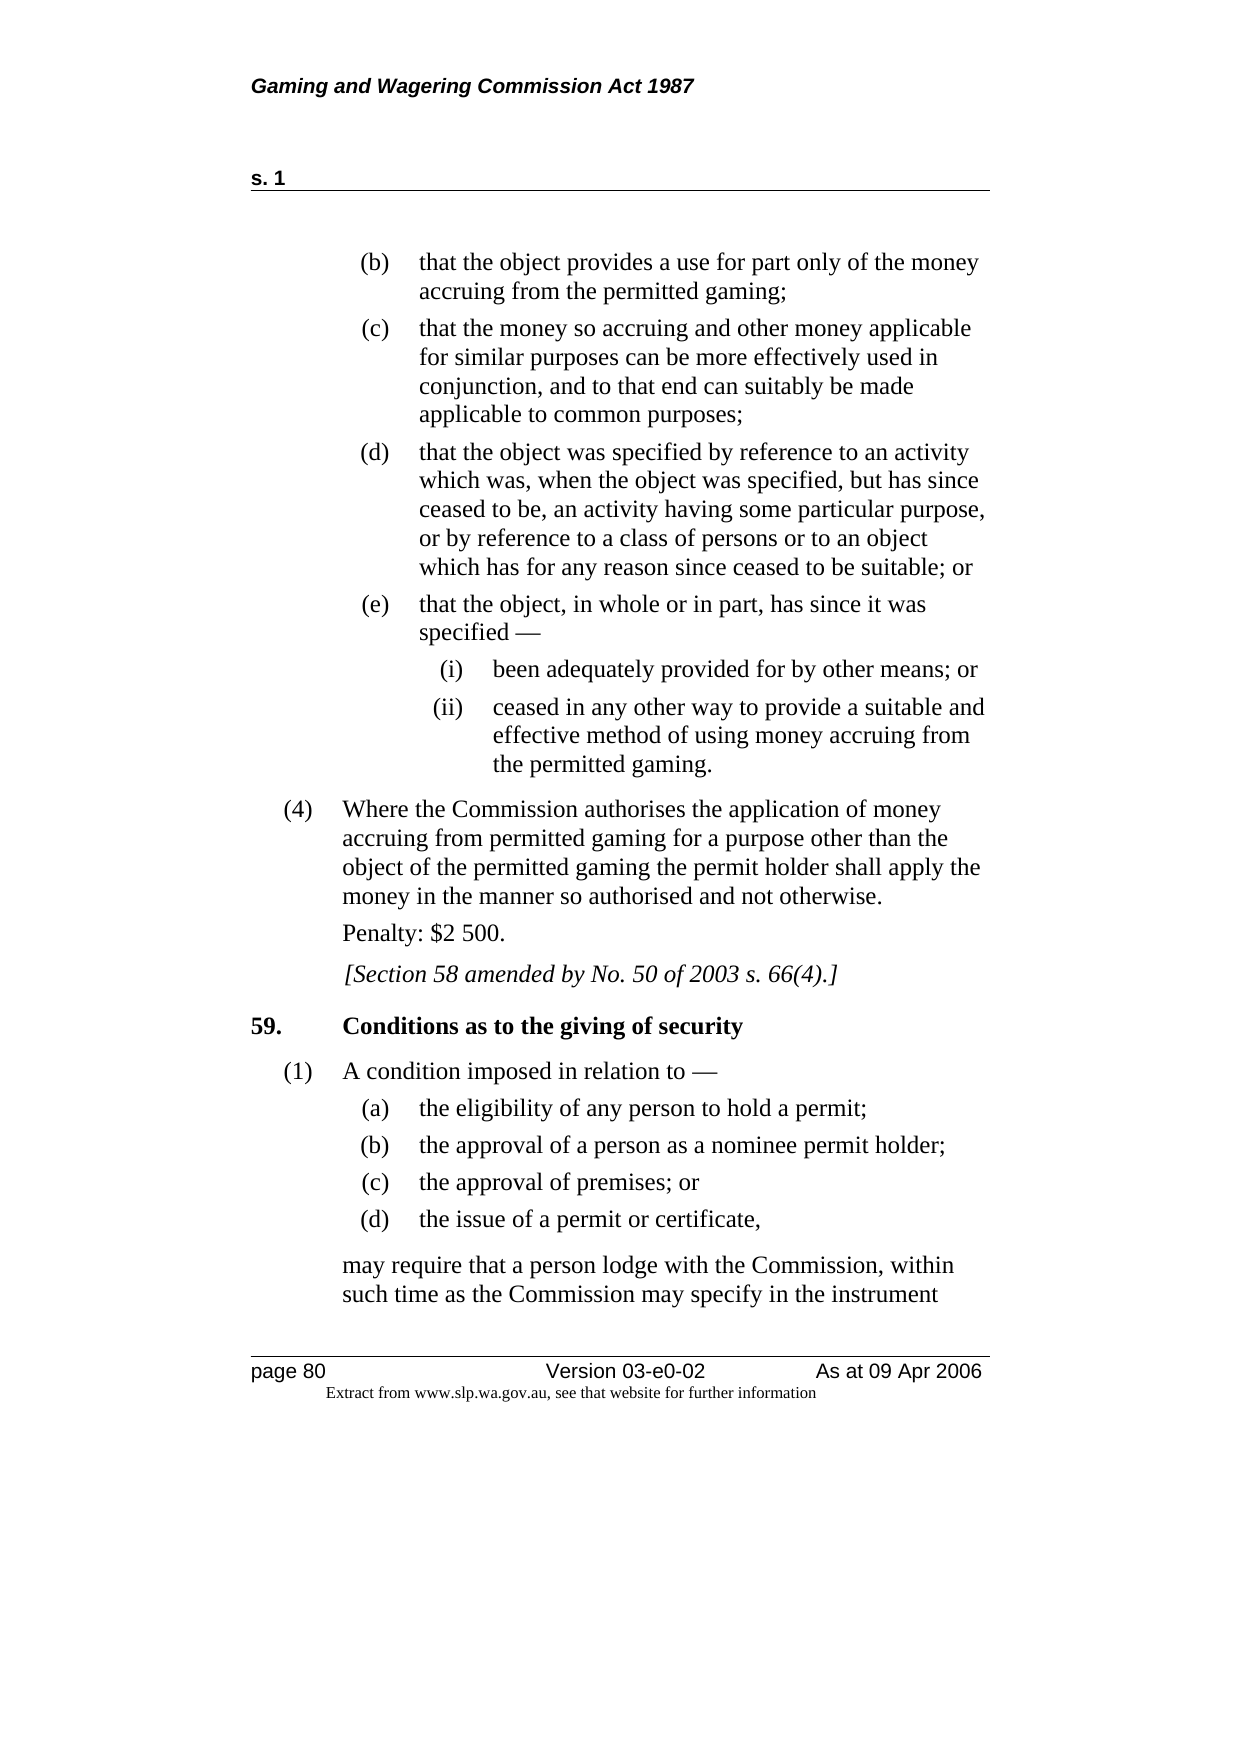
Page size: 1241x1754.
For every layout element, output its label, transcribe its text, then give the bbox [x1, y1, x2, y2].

text (b) that the object provides a use for part only of the money accruing from the permitted gaming; [251, 247, 990, 305]
subtitle 59. Conditions as to the giving of security [251, 1011, 990, 1039]
text Penalty: $2 500. [251, 918, 990, 947]
text [Section 58 amended by No. 50 of 2003 s. 66(4).] [251, 959, 990, 988]
text (d) that the object was specified by reference to an activity which was, when the object was specified, but has since ceased to be, an activity having some particular purpose, or by reference to a class of persons or to an object which has for any reason since ceased to be suitable; or [251, 437, 990, 580]
text (1) A condition imposed in relation to — [251, 1056, 990, 1085]
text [251, 1250, 990, 1307]
text (c) that the money so accruing and other money applicable for similar purposes can be more effectively used in conjunction, and to that end can suitably be made applicable to common purposes; [251, 313, 990, 428]
text (i) been adequately provided for by other means; or [251, 654, 990, 683]
text (c) the approval of premises; or [251, 1167, 990, 1196]
text (e) that the object, in whole or in part, has since it was specified — [251, 589, 990, 646]
text (a) the eligibility of any person to hold a permit; [251, 1093, 990, 1122]
text (4) Where the Commission authorises the application of money accruing from permitted gaming for a purpose other than the object of the permitted gaming the permit holder shall apply the money in the manner so authorised and not otherwise. [251, 794, 990, 909]
text (d) the issue of a permit or certificate, [251, 1204, 990, 1233]
text (ii) ceased in any other way to provide a suitable and effective method of using money accruing from the permitted gaming. [251, 692, 990, 778]
text (b) the approval of a person as a nominee permit holder; [251, 1130, 990, 1159]
